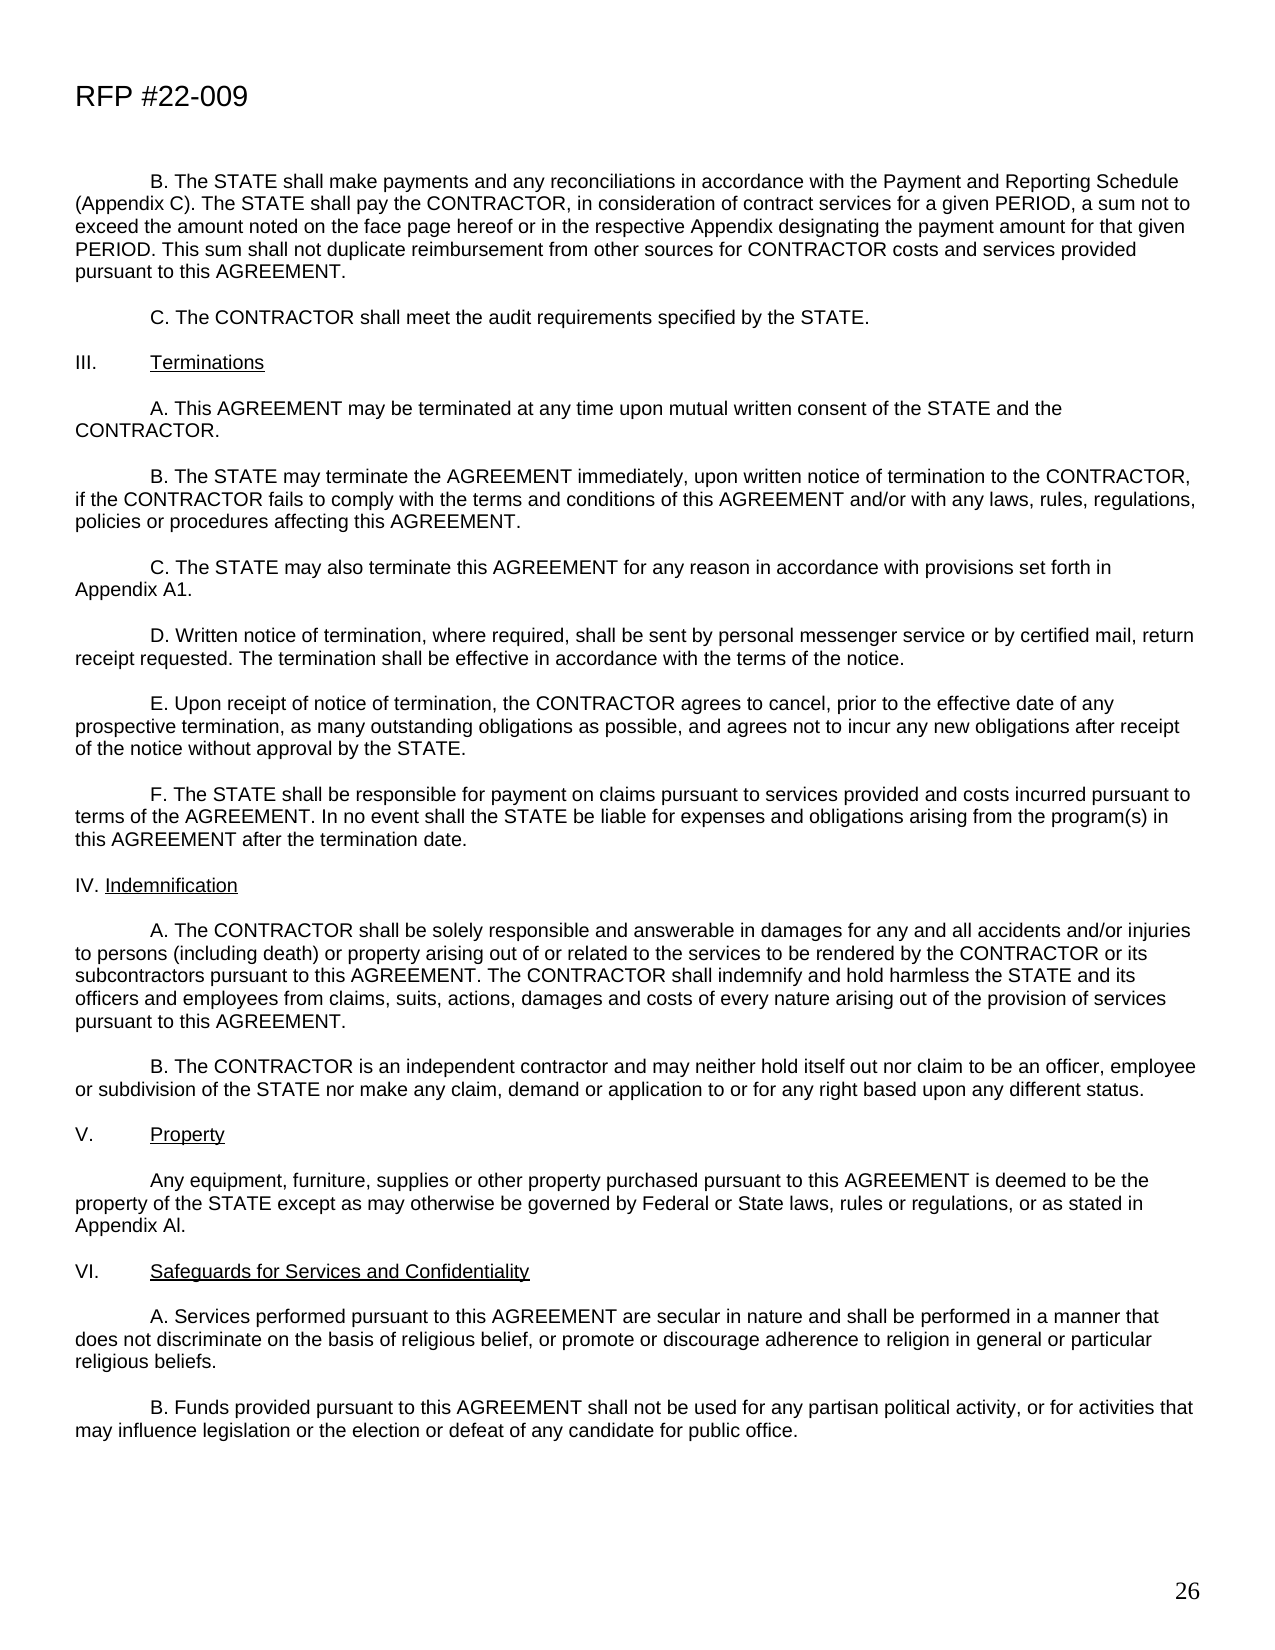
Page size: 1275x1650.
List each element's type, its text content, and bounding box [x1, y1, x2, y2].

text C. The STATE may also terminate this AGREEMENT for any reason in accordance with provisions set forth in Appendix A1. [75, 556, 1200, 601]
text C. The CONTRACTOR shall meet the audit requirements specified by the STATE. [75, 306, 1200, 328]
text B. The CONTRACTOR is an independent contractor and may neither hold itself out nor claim to be an officer, employee or subdivision of the STATE nor make any claim, demand or application to or for any right based upon any different status. [75, 1055, 1200, 1101]
text VI. Safeguards for Services and Confidentiality [75, 1259, 1200, 1282]
text B. Funds provided pursuant to this AGREEMENT shall not be used for any partisan political activity, or for activities that may influence legislation or the election or defeat of any candidate for public office. [75, 1396, 1200, 1441]
text III. Terminations [75, 351, 1200, 374]
text E. Upon receipt of notice of termination, the CONTRACTOR agrees to cancel, prior to the effective date of any prospective termination, as many outstanding obligations as possible, and agrees not to incur any new obligations after receipt of the notice without approval by the STATE. [75, 692, 1200, 760]
text A. This AGREEMENT may be terminated at any time upon mutual written consent of the STATE and the CONTRACTOR. [75, 397, 1200, 442]
text B. The STATE may terminate the AGREEMENT immediately, upon written notice of termination to the CONTRACTOR, if the CONTRACTOR fails to comply with the terms and conditions of this AGREEMENT and/or with any laws, rules, regulations, policies or procedures affecting this AGREEMENT. [75, 465, 1200, 533]
text IV. Indemnification [75, 873, 1200, 896]
text D. Written notice of termination, where required, shall be sent by personal messenger service or by certified mail, return receipt requested. The termination shall be effective in accordance with the terms of the notice. [75, 624, 1200, 669]
text F. The STATE shall be responsible for payment on claims pursuant to services provided and costs incurred pursuant to terms of the AGREEMENT. In no event shall the STATE be liable for expenses and obligations arising from the program(s) in this AGREEMENT after the termination date. [75, 783, 1200, 851]
text Any equipment, furniture, supplies or other property purchased pursuant to this AGREEMENT is deemed to be the property of the STATE except as may otherwise be governed by Federal or State laws, rules or regulations, or as stated in Appendix Al. [75, 1169, 1200, 1237]
text B. The STATE shall make payments and any reconciliations in accordance with the Payment and Reporting Schedule (Appendix C). The STATE shall pay the CONTRACTOR, in consideration of contract services for a given PERIOD, a sum not to exceed the amount noted on the face page hereof or in the respective Appendix designating the payment amount for that given PERIOD. This sum shall not duplicate reimbursement from other sources for CONTRACTOR costs and services provided pursuant to this AGREEMENT. [75, 169, 1200, 283]
text V. Property [75, 1123, 1200, 1146]
text A. The CONTRACTOR shall be solely responsible and answerable in damages for any and all accidents and/or injuries to persons (including death) or property arising out of or related to the services to be rendered by the CONTRACTOR or its subcontractors pursuant to this AGREEMENT. The CONTRACTOR shall indemnify and hold harmless the STATE and its officers and employees from claims, suits, actions, damages and costs of every nature arising out of the provision of services pursuant to this AGREEMENT. [75, 919, 1200, 1032]
text A. Services performed pursuant to this AGREEMENT are secular in nature and shall be performed in a manner that does not discriminate on the basis of religious belief, or promote or discourage adherence to religion in general or particular religious beliefs. [75, 1305, 1200, 1373]
